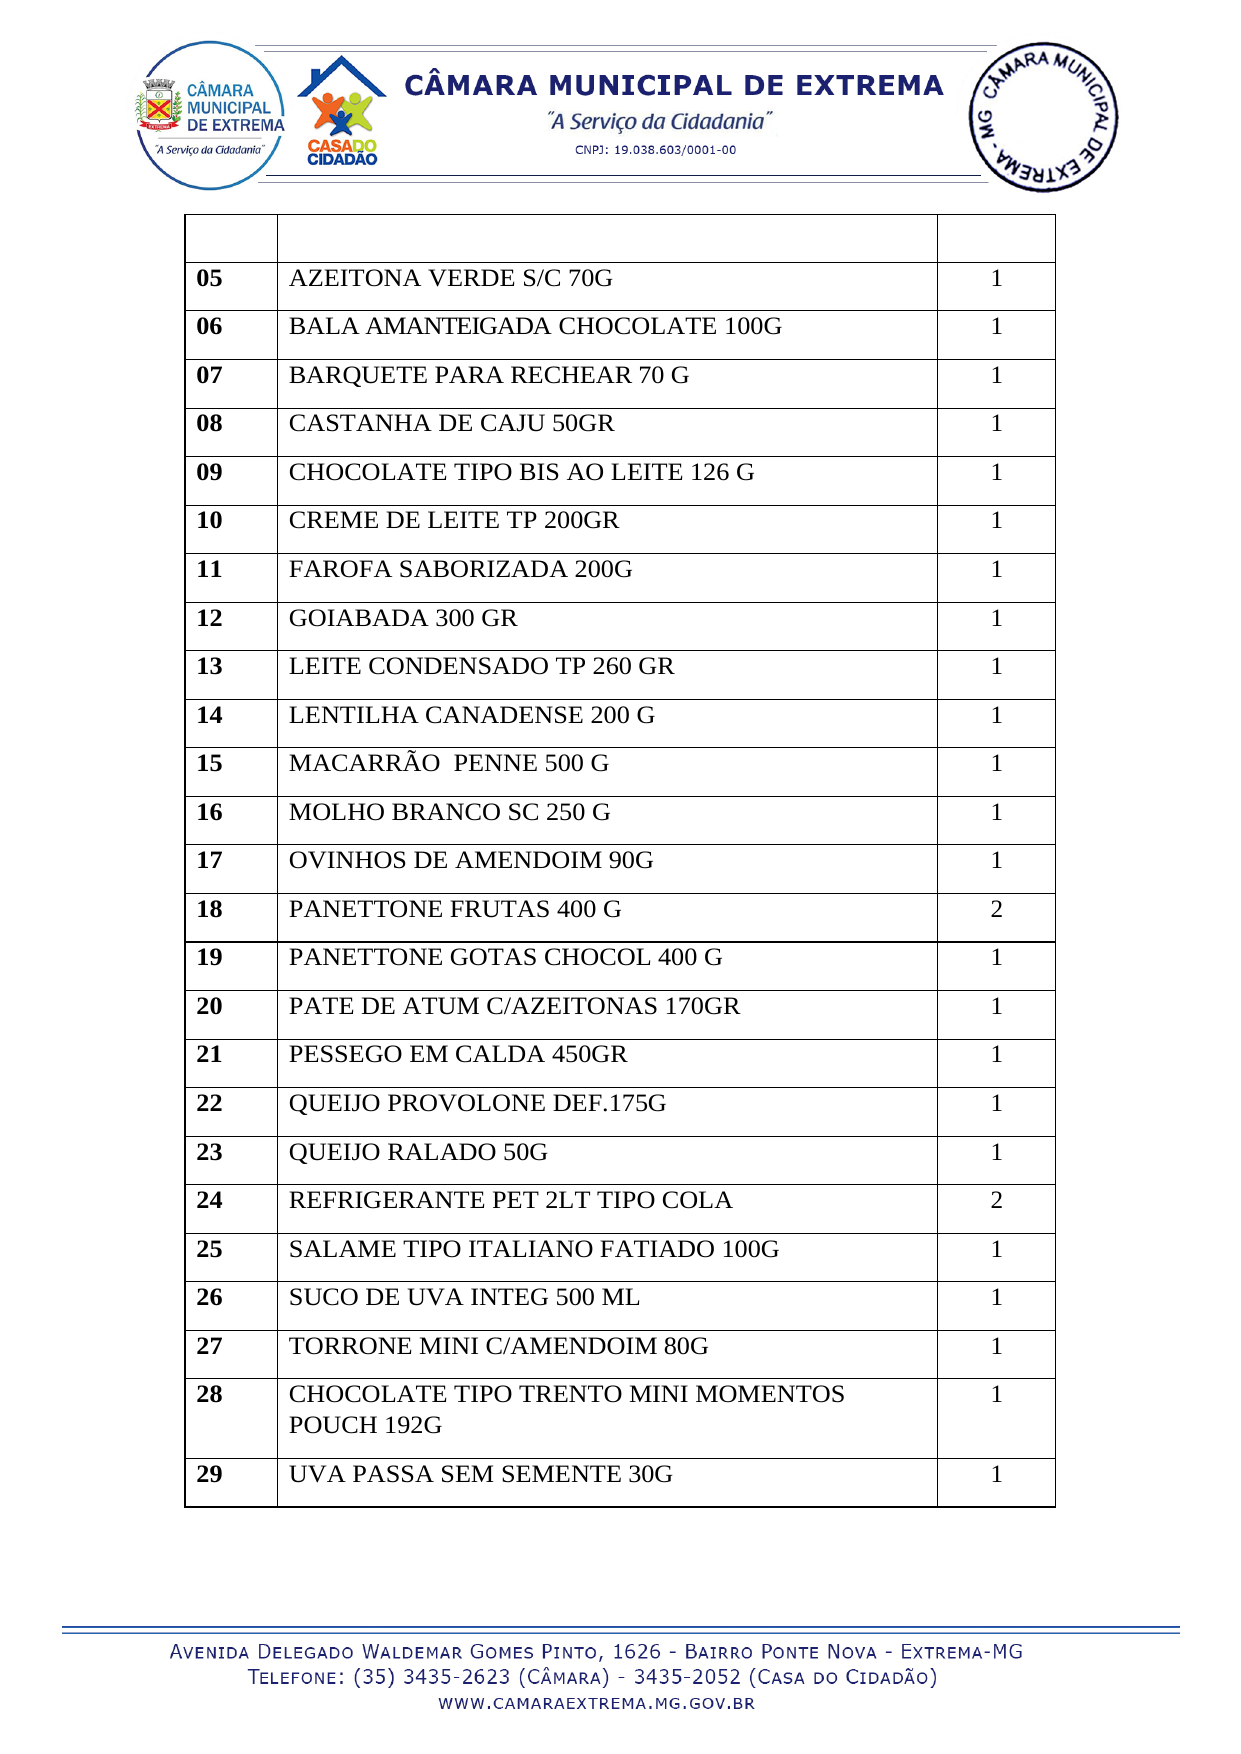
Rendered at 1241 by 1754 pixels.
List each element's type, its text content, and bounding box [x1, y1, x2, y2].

table_cell 1 [938, 943, 1055, 990]
table_cell 1 [938, 311, 1055, 359]
table_cell 1 [938, 1088, 1055, 1136]
table_cell 1 [938, 1040, 1055, 1087]
table_cell 1 [938, 360, 1055, 407]
table_cell 06 [186, 311, 277, 359]
table_cell OVINHOS DE AMENDOIM 90G [278, 845, 937, 893]
table_cell 2 [938, 1185, 1055, 1233]
table_cell 17 [186, 845, 277, 893]
table_cell 10 [186, 506, 277, 553]
table_cell 1 [938, 1331, 1055, 1378]
picture [124, 30, 1123, 221]
table_cell PANETTONE FRUTAS 400 G [278, 894, 937, 941]
table_cell 1 [938, 1282, 1055, 1330]
table_cell BALA AMANTEIGADA CHOCOLATE 100G [278, 311, 937, 359]
table_cell CASTANHA DE CAJU 50GR [278, 409, 937, 456]
table_cell 1 [938, 263, 1055, 310]
table_cell 1 [938, 603, 1055, 650]
table_cell GOIABADA 300 GR [278, 603, 937, 650]
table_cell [278, 215, 937, 262]
table_cell 23 [186, 1137, 277, 1184]
table_cell 1 [938, 1459, 1055, 1506]
table_cell 1 [938, 554, 1055, 602]
table_cell 11 [186, 554, 277, 602]
table_cell 07 [186, 360, 277, 407]
table_cell 18 [186, 894, 277, 941]
table_cell 21 [186, 1040, 277, 1087]
table_cell 27 [186, 1331, 277, 1378]
table_cell LEITE CONDENSADO TP 260 GR [278, 651, 937, 699]
table_cell CHOCOLATE TIPO BIS AO LEITE 126 G [278, 457, 937, 504]
table_cell 28 [186, 1379, 277, 1458]
table_cell 19 [186, 943, 277, 990]
table_cell 1 [938, 457, 1055, 504]
table_cell 14 [186, 700, 277, 747]
table_cell MOLHO BRANCO SC 250 G [278, 797, 937, 844]
table_cell PESSEGO EM CALDA 450GR [278, 1040, 937, 1087]
table_cell 12 [186, 603, 277, 650]
table_cell 16 [186, 797, 277, 844]
table_cell 1 [938, 700, 1055, 747]
table_cell 1 [938, 506, 1055, 553]
table_cell 29 [186, 1459, 277, 1506]
table_cell 26 [186, 1282, 277, 1330]
table_cell QUEIJO PROVOLONE DEF.175G [278, 1088, 937, 1136]
table_cell 1 [938, 215, 1055, 262]
table_cell 25 [186, 1234, 277, 1281]
table_cell 1 [938, 409, 1055, 456]
table_cell 22 [186, 1088, 277, 1136]
table_cell QUEIJO RALADO 50G [278, 1137, 937, 1184]
table_cell 1 [938, 1137, 1055, 1184]
picture [46, 1615, 1194, 1724]
table_cell 20 [186, 991, 277, 1038]
table_cell 1 [938, 845, 1055, 893]
table_cell UVA PASSA SEM SEMENTE 30G [278, 1459, 937, 1506]
table_cell AZEITONA VERDE S/C 70G [278, 263, 937, 310]
table_cell FAROFA SABORIZADA 200G [278, 554, 937, 602]
table_cell MACARRÃO PENNE 500 G [278, 748, 937, 796]
table_cell SALAME TIPO ITALIANO FATIADO 100G [278, 1234, 937, 1281]
table_cell LENTILHA CANADENSE 200 G [278, 700, 937, 747]
table_cell 1 [938, 797, 1055, 844]
table_cell TORRONE MINI C/AMENDOIM 80G [278, 1331, 937, 1378]
table_cell 1 [938, 1379, 1055, 1458]
table_cell 1 [938, 748, 1055, 796]
table_cell 1 [938, 1234, 1055, 1281]
table_cell REFRIGERANTE PET 2LT TIPO COLA [278, 1185, 937, 1233]
table_cell CHOCOLATE TIPO TRENTO MINI MOMENTOS POUCH 192G [278, 1379, 937, 1458]
table_cell BARQUETE PARA RECHEAR 70 G [278, 360, 937, 407]
table_cell 15 [186, 748, 277, 796]
table_cell 24 [186, 1185, 277, 1233]
table_cell 2 [938, 894, 1055, 941]
table_cell CREME DE LEITE TP 200GR [278, 506, 937, 553]
table_cell PATE DE ATUM C/AZEITONAS 170GR [278, 991, 937, 1038]
table_cell 13 [186, 651, 277, 699]
table_cell 08 [186, 409, 277, 456]
table_cell 1 [938, 651, 1055, 699]
table_cell 04 [186, 215, 277, 262]
table_cell PANETTONE GOTAS CHOCOL 400 G [278, 943, 937, 990]
table_cell 05 [186, 263, 277, 310]
table_cell 1 [938, 991, 1055, 1038]
table_cell 09 [186, 457, 277, 504]
table_cell SUCO DE UVA INTEG 500 ML [278, 1282, 937, 1330]
